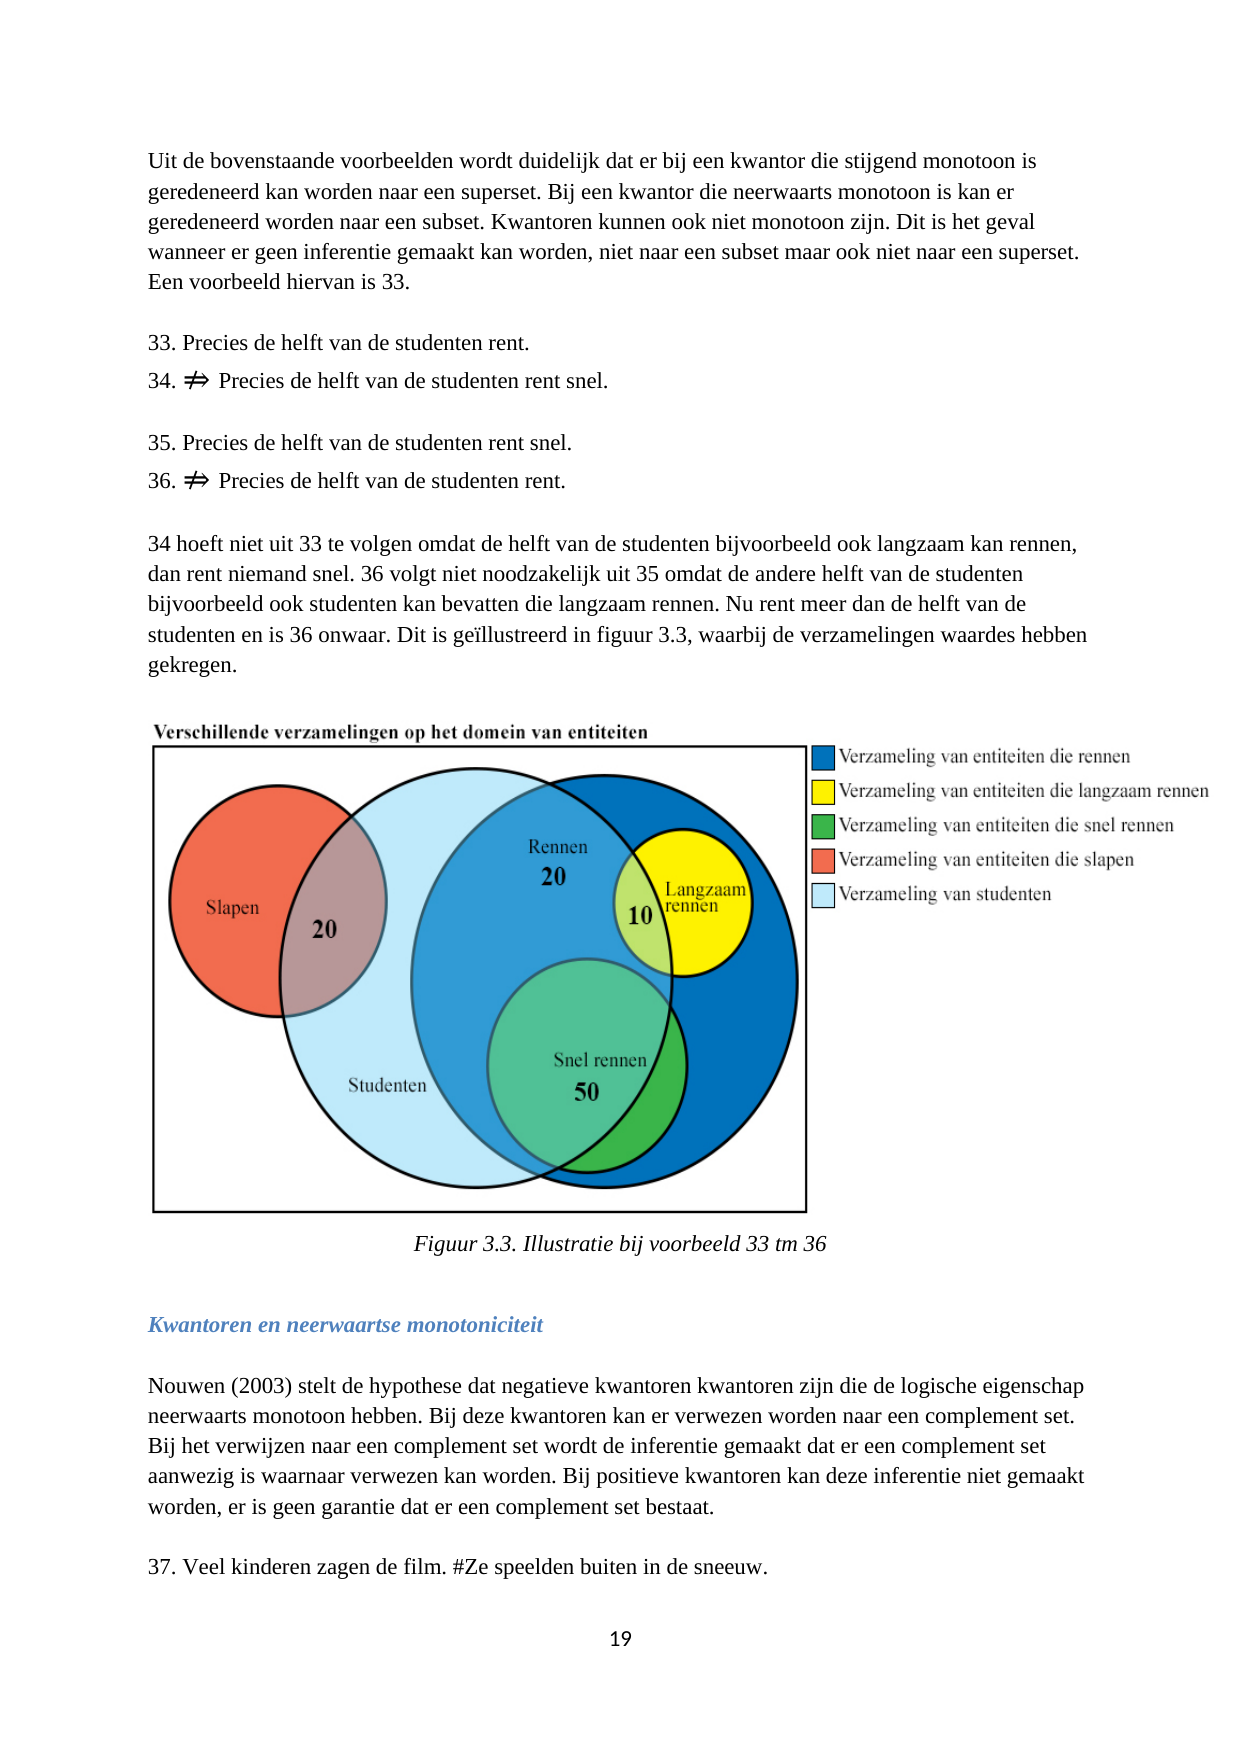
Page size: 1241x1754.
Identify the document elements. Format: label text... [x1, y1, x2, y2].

text Figuur 3.3. Illustratie bij voorbeeld 33 tm 36 [148, 1230, 1093, 1257]
subtitle Kwantoren en neerwaartse monotoniciteit [148, 1311, 1093, 1338]
text 36. ⇏ Precies de helft van de studenten rent. [148, 460, 1093, 495]
picture [147, 711, 1215, 1227]
text 34 hoeft niet uit 33 te volgen omdat de helft van de studenten bijvoorbeeld ook langzaam kan rennen, dan rent niemand snel. 36 volgt niet noodzakelijk uit 35 omdat de andere helft van de studenten bijvoorbeeld ook studenten kan bevatten die langzaam rennen. Nu rent meer dan de helft van de studenten en is 36 onwaar. Dit is geïllustreerd in figuur 3.3, waarbij de verzamelingen waardes hebben gekregen. [148, 530, 1093, 677]
text Uit de bovenstaande voorbeelden wordt duidelijk dat er bij een kwantor die stijgend monotoon is geredeneerd kan worden naar een superset. Bij een kwantor die neerwaarts monotoon is kan er geredeneerd worden naar een subset. Kwantoren kunnen ook niet monotoon zijn. Dit is het geval wanneer er geen inferentie gemaakt kan worden, niet naar een subset maar ook niet naar een superset. Een voorbeeld hiervan is 33. [148, 148, 1093, 295]
text 37. Veel kinderen zagen de film. #Ze speelden buiten in de sneeuw. [148, 1553, 1093, 1579]
text 33. Precies de helft van de studenten rent. [148, 329, 1093, 355]
text 34. ⇏ Precies de helft van de studenten rent snel. [148, 359, 1093, 394]
text Nouwen (2003) stelt de hypothese dat negatieve kwantoren kwantoren zijn die de logische eigenschap neerwaarts monotoon hebben. Bij deze kwantoren kan er verwezen worden naar een complement set. Bij het verwijzen naar een complement set wordt de inferentie gemaakt dat er een complement set aanwezig is waarnaar verwezen kan worden. Bij positieve kwantoren kan deze inferentie niet gemaakt worden, er is geen garantie dat er een complement set bestaat. [148, 1372, 1093, 1519]
text 35. Precies de helft van de studenten rent snel. [148, 429, 1093, 456]
